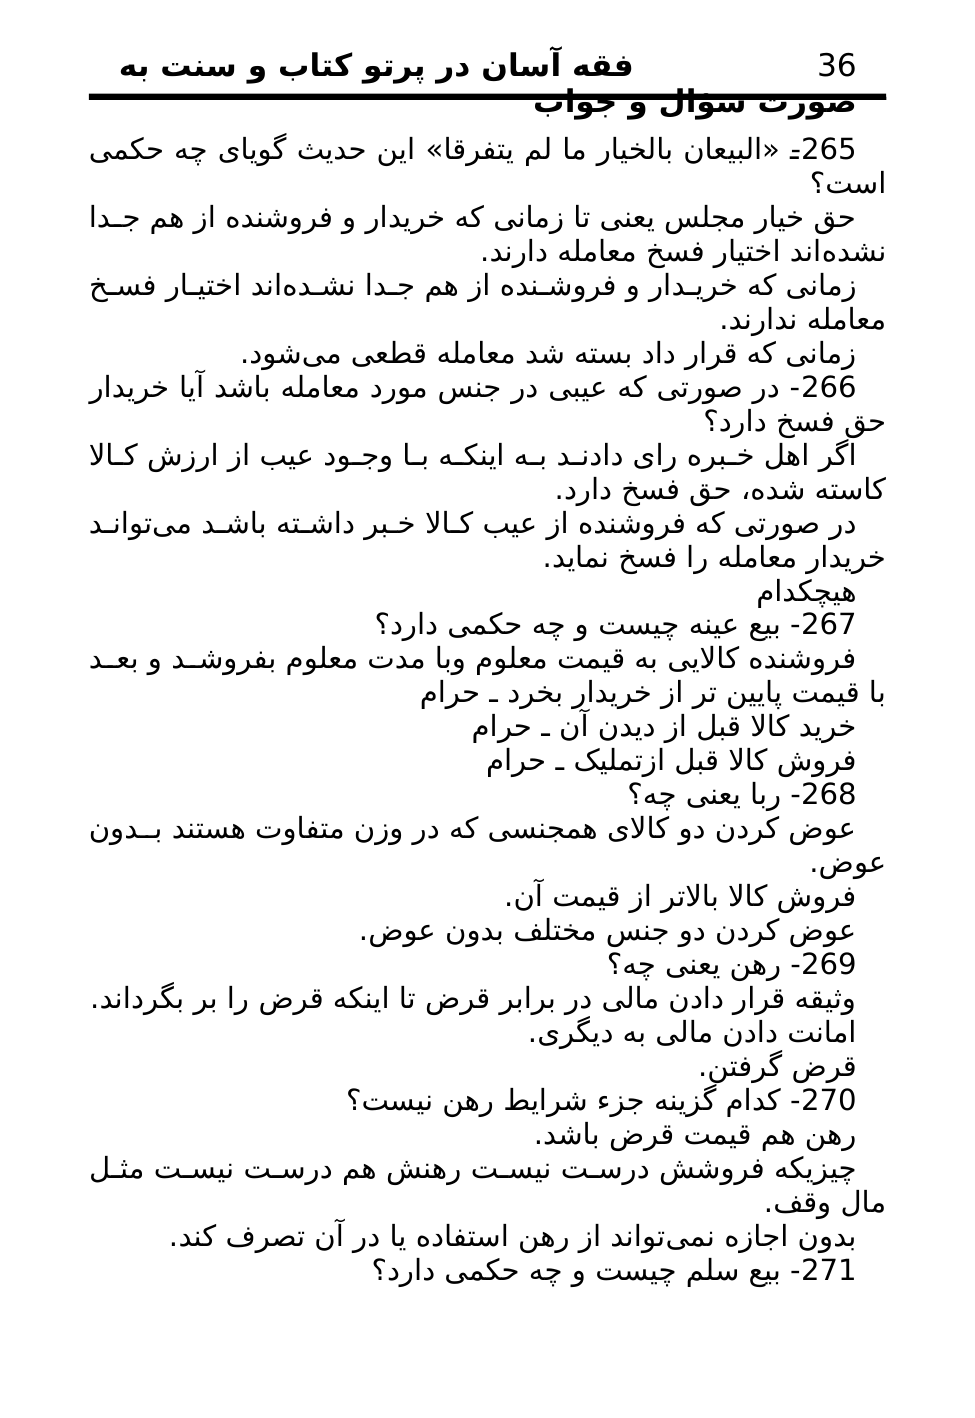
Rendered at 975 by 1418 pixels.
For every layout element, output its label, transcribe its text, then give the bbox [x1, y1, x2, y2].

text امانت دادن مالی به دیگری. [89, 1015, 886, 1049]
text 270- کدام گزینه جزء شرایط رهن نیست؟ [89, 1083, 886, 1117]
text 266- در صورتی که عیبی در جنس مورد معامله باشد آیا خریدار حق فسخ دارد؟ [89, 370, 886, 438]
text عوض کردن دو جنس مختلف بدون عوض. [89, 913, 886, 947]
text وثیقه قرار دادن مالی در برابر قرض تا اینکه قرض را بر بگرداند. [89, 981, 886, 1015]
text فروش کالا قبل ازتملیک ـ حرام [89, 744, 886, 778]
text زمانی که قرار داد بسته شد معامله قطعی می‌شود. [89, 336, 886, 370]
text فروش کالا بالاتر از قیمت آن. [89, 879, 886, 913]
text 271- بیع سلم چیست و چه حکمی دارد؟ [89, 1253, 886, 1287]
text عوض کردن دو کالای همجنسی که در وزن متفاوت هستند بدون عوض. [89, 812, 886, 879]
text هیچکدام [89, 574, 886, 608]
text 265- «البیعان بالخیار ما لم یتفرقا» این حدیث گویای چه حکمی است؟ [89, 132, 886, 200]
text اگر اهل خبره رای دادند به اینکه با وجود عیب از ارزش کالا کاسته شده، حق فسخ دارد. [89, 438, 886, 506]
text چیزیکه فروشش درست نیست رهنش هم درست نیست مثل مال وقف. [89, 1151, 886, 1219]
text در صورتی که فروشنده از عیب کالا خبر داشته باشد می‌تواند خریدار معامله را فسخ نماید. [89, 506, 886, 574]
text خرید کالا قبل از دیدن آن ـ حرام [89, 710, 886, 744]
text قرض گرفتن. [89, 1049, 886, 1083]
text فروشنده کالایی به قیمت معلوم وبا مدت معلوم بفروشد و بعد با قیمت پایین تر از خریدار بخرد ـ حرام [89, 642, 886, 710]
text بدون اجازه نمی‌تواند از رهن استفاده یا در آن تصرف کند. [89, 1219, 886, 1253]
text حق خیار مجلس یعنی تا زمانی که خریدار و فروشنده از هم جدا نشده‌اند اختیار فسخ معامله دارند. [89, 200, 886, 268]
text 268- ربا یعنی چه؟ [89, 778, 886, 812]
text زمانی که خریدار و فروشنده از هم جدا نشده‌اند اختیار فسخ معامله ندارند. [89, 268, 886, 336]
text 267- بیع عینه چیست و چه حکمی دارد؟ [89, 608, 886, 642]
text رهن هم قیمت قرض باشد. [89, 1117, 886, 1151]
text 269- رهن یعنی چه؟ [89, 947, 886, 981]
